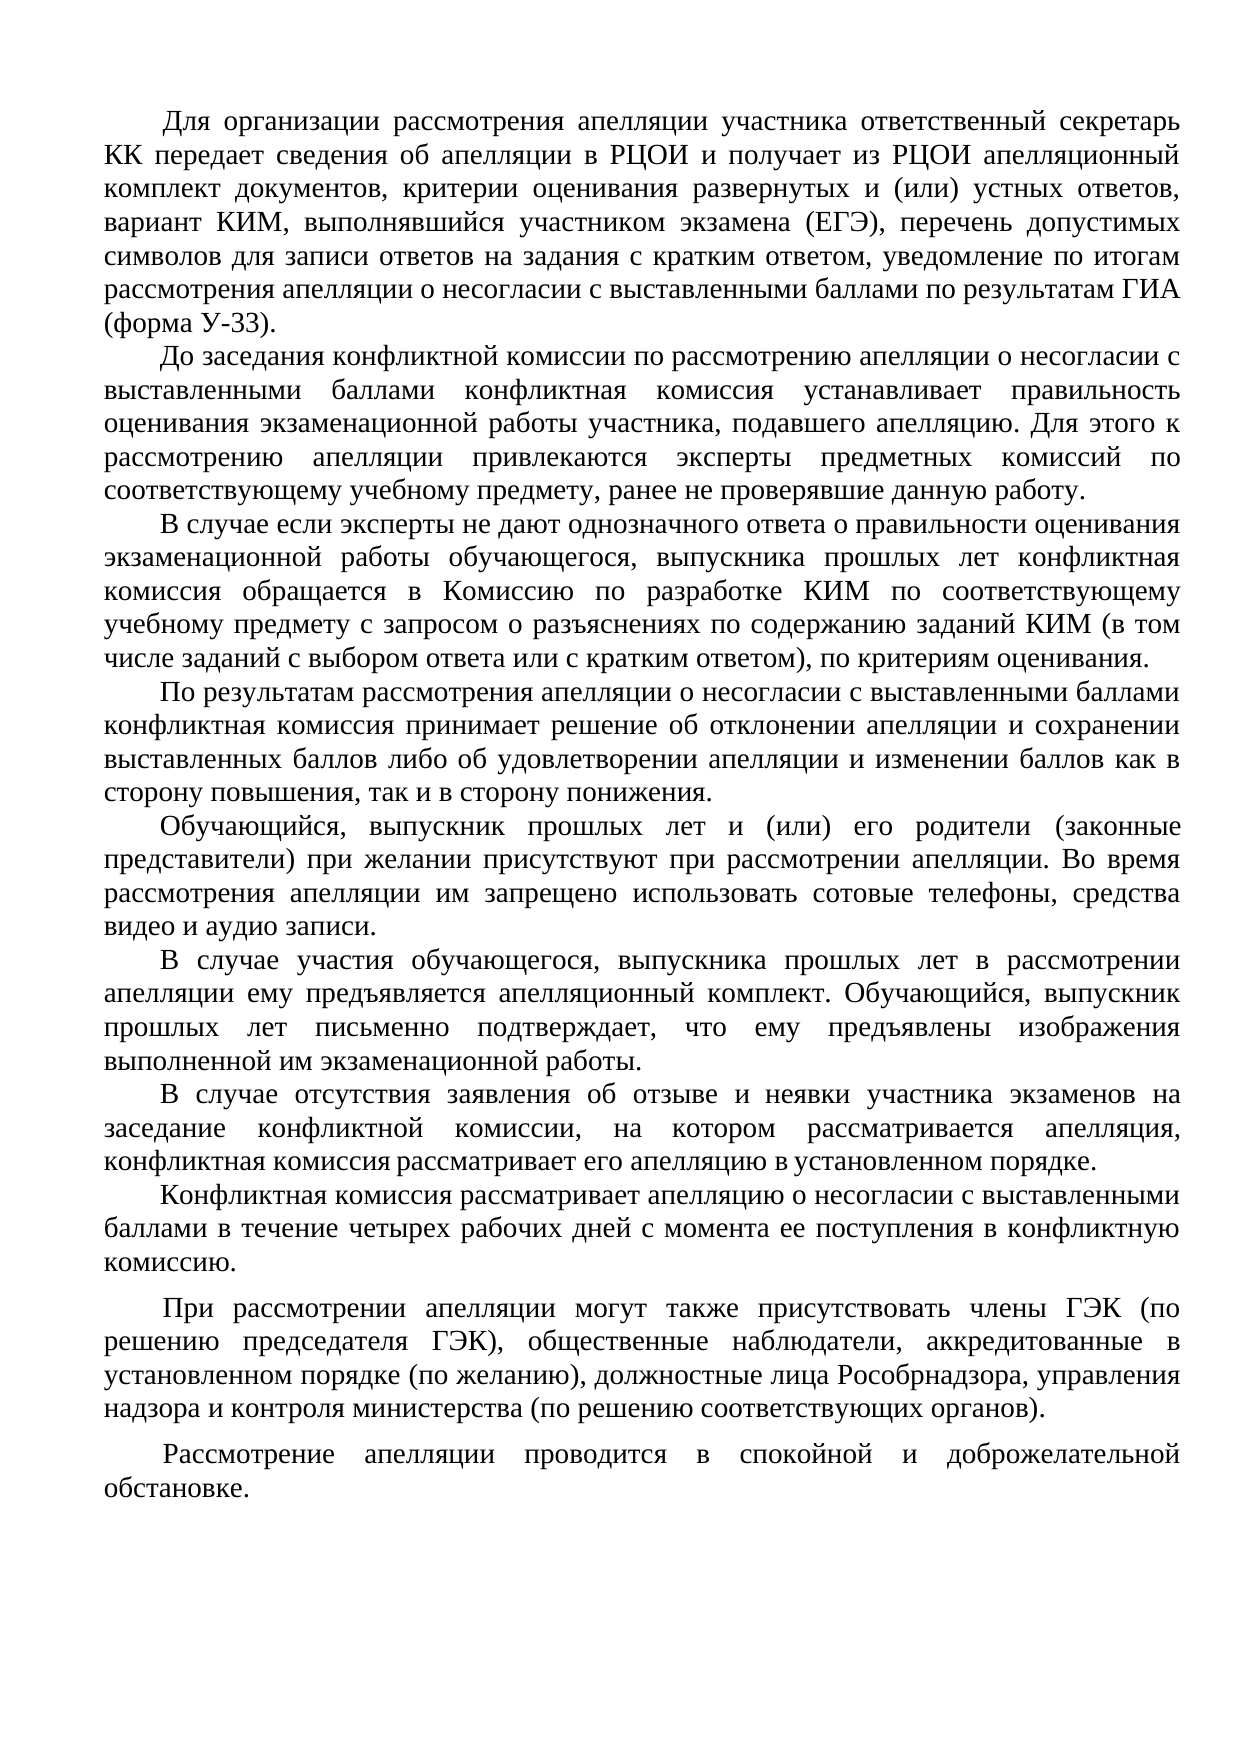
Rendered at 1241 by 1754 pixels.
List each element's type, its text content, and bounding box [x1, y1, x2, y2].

text В случае если эксперты не дают однозначного ответа о правильности оценивания экзаменационной работы обучающегося, выпускника прошлых лет конфликтная комиссия обращается в Комиссию по разработке КИМ по соответствующему учебному предмету с запросом о разъяснениях по содержанию заданий КИМ (в том числе заданий с выбором ответа или с кратким ответом), по критериям оценивания. [103, 506, 1181, 674]
text В случае отсутствия заявления об отзыве и неявки участника экзаменов на заседание конфликтной комиссии, на котором рассматривается апелляция, конфликтная комиссия рассматривает его апелляцию в установленном порядке. [103, 1076, 1181, 1177]
text В случае участия обучающегося, выпускника прошлых лет в рассмотрении апелляции ему предъявляется апелляционный комплект. Обучающийся, выпускник прошлых лет письменно подтверждает, что ему предъявлены изображения выполненной им экзаменационной работы. [103, 942, 1181, 1076]
text Обучающийся, выпускник прошлых лет и (или) его родители (законные представители) при желании присутствуют при рассмотрении апелляции. Во время рассмотрения апелляции им запрещено использовать сотовые телефоны, средства видео и аудио записи. [103, 808, 1181, 942]
text До заседания конфликтной комиссии по рассмотрению апелляции о несогласии с выставленными баллами конфликтная комиссия устанавливает правильность оценивания экзаменационной работы участника, подавшего апелляцию. Для этого к рассмотрению апелляции привлекаются эксперты предметных комиссий по соответствующему учебному предмету, ранее не проверявшие данную работу. [103, 338, 1181, 506]
text Для организации рассмотрения апелляции участника ответственный секретарь КК передает сведения об апелляции в РЦОИ и получает из РЦОИ апелляционный комплект документов, критерии оценивания развернутых и (или) устных ответов, вариант КИМ, выполнявшийся участником экзамена (ЕГЭ), перечень допустимых символов для записи ответов на задания с кратким ответом, уведомление по итогам рассмотрения апелляции о несогласии с выставленными баллами по результатам ГИА (форма У-33). [103, 103, 1181, 338]
text Конфликтная комиссия рассматривает апелляцию о несогласии с выставленными баллами в течение четырех рабочих дней с момента ее поступления в конфликтную комиссию. [103, 1177, 1181, 1277]
text По результатам рассмотрения апелляции о несогласии с выставленными баллами конфликтная комиссия принимает решение об отклонении апелляции и сохранении выставленных баллов либо об удовлетворении апелляции и изменении баллов как в сторону повышения, так и в сторону понижения. [103, 674, 1181, 808]
text При рассмотрении апелляции могут также присутствовать члены ГЭК (по решению председателя ГЭК), общественные наблюдатели, аккредитованные в установленном порядке (по желанию), должностные лица Рособрнадзора, управления надзора и контроля министерства (по решению соответствующих органов). [103, 1290, 1181, 1424]
text Рассмотрение апелляции проводится в спокойной и доброжелательной обстановке. [103, 1437, 1181, 1504]
